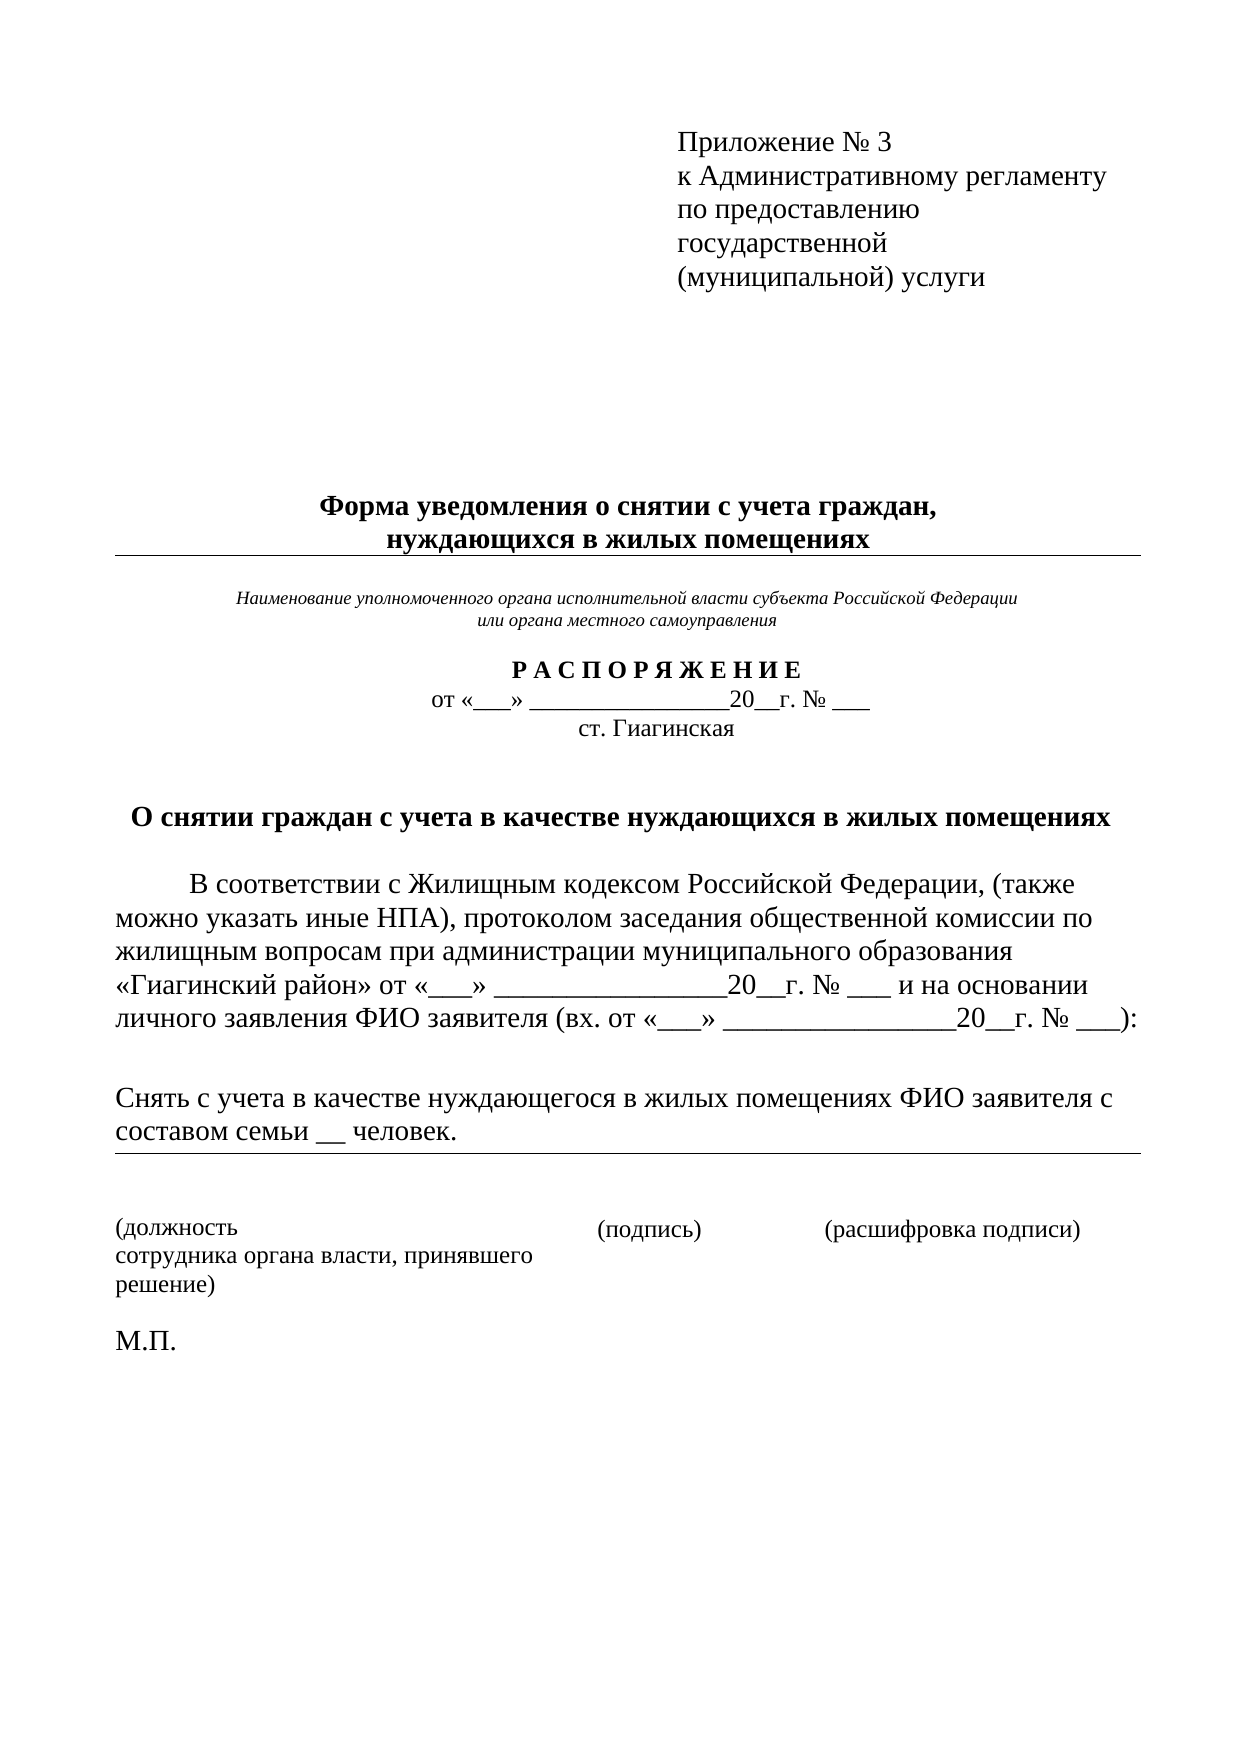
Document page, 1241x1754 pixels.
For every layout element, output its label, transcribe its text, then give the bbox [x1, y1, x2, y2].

text ст. Гиагинская [115, 713, 1141, 742]
text Р А С П О Р Я Ж Е Н И Е [115, 655, 1141, 684]
text О снятии граждан с учета в качестве нуждающихся в жилых помещениях [115, 799, 1126, 833]
text Наименование уполномоченного органа исполнительной власти субъекта Российской Федерации или органа местного самоуправления [115, 587, 1141, 630]
text от «___» ________________20__г. № ___ [115, 684, 1156, 713]
text (должность [115, 1212, 1141, 1241]
text Снять с учета в качестве нуждающегося в жилых помещениях ФИО заявителя с составом семьи __ человек. [115, 1080, 1141, 1147]
text В соответствии с Жилищным кодексом Российской Федерации, (также можно указать иные НПА), протоколом заседания общественной комиссии по жилищным вопросам при администрации муниципального образования «Гиагинский район» от «___» ________________20__г. № ___ и на основании личного заявления ФИО заявителя (вх. от «___» ________________20__г. № ___): [115, 866, 1141, 1034]
text Форма уведомления о снятии с учета граждан, нуждающихся в жилых помещениях [115, 488, 1141, 555]
text М.П. [115, 1323, 1141, 1357]
text сотрудника органа власти, принявшего решение) [115, 1241, 1141, 1298]
